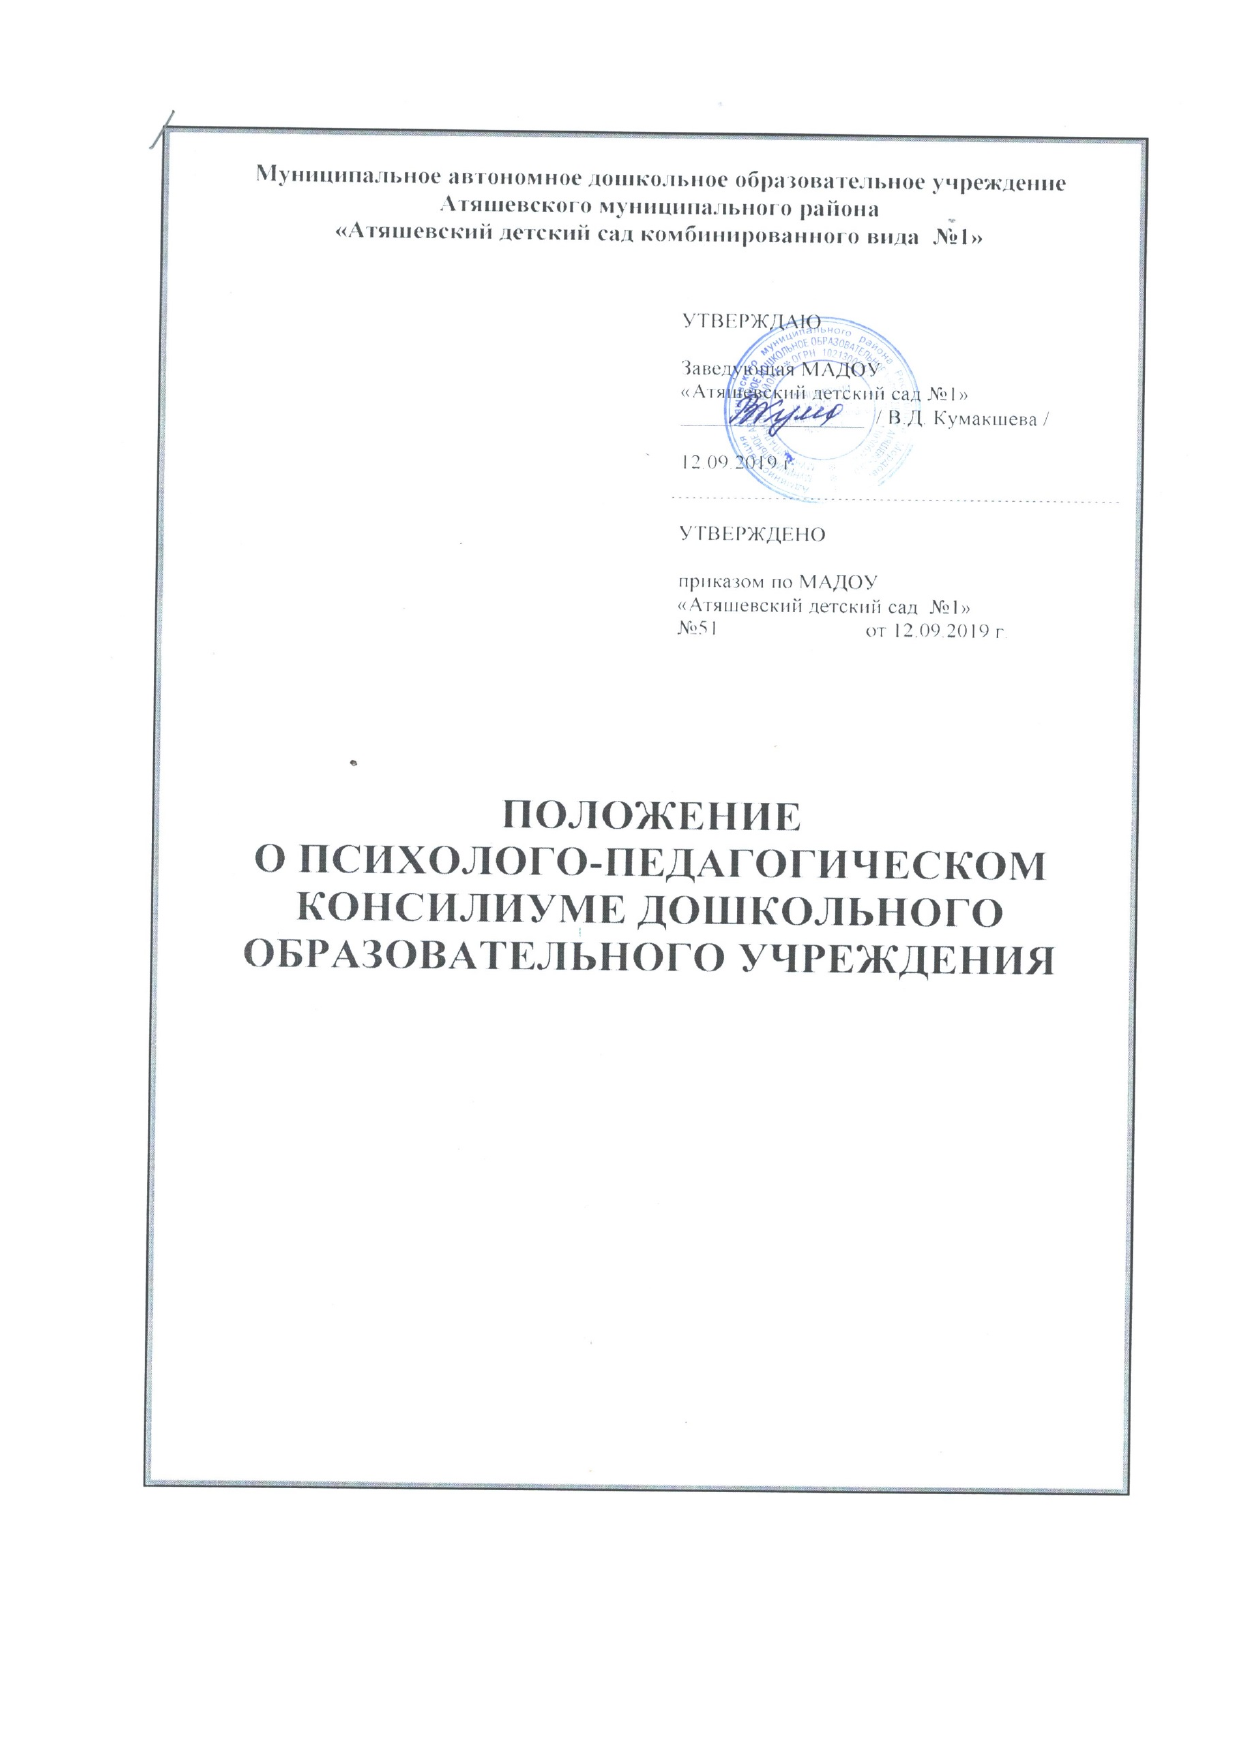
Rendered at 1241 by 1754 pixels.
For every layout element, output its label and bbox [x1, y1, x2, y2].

picture [103, 88, 1206, 1528]
